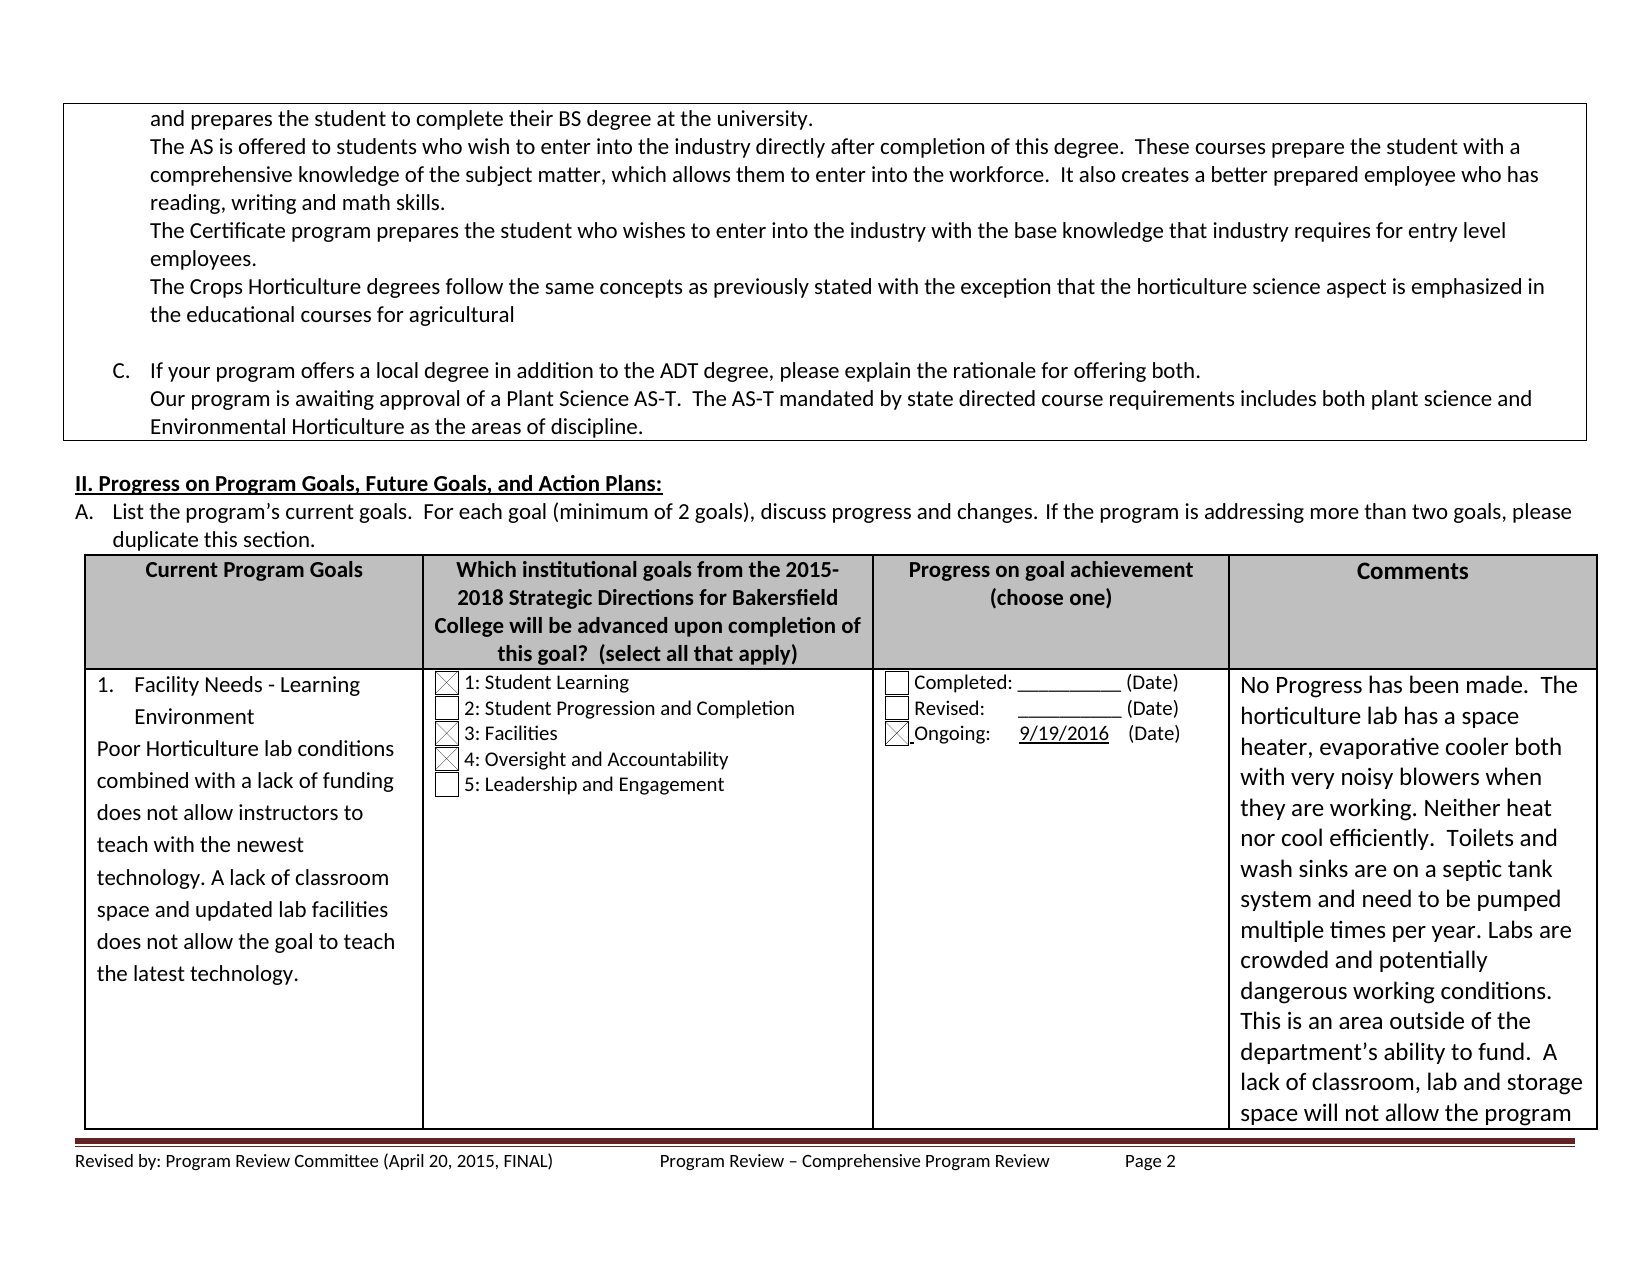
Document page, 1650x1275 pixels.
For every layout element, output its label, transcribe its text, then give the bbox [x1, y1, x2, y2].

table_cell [86, 670, 422, 1127]
text II. Progress on Program Goals, Future Goals, and Action Plans: [75, 469, 1575, 497]
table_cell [424, 670, 872, 1127]
table_header Current Program Goals [86, 556, 422, 668]
table_header Comments [1230, 556, 1596, 668]
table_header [64, 104, 1586, 440]
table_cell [1230, 670, 1596, 1127]
table_header Progress on goal achievement (choose one) [874, 556, 1228, 668]
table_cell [874, 670, 1228, 1127]
table_header Which institutional goals from the 2015-2018 Strategic Directions for Bakersfield College will be advanced upon completion of this goal? (select all that apply) [424, 556, 872, 668]
list List the program’s current goals. For each goal (minimum of 2 goals), discuss progress and changes. If the program is addressing more than two goals, please duplicate this section. [75, 497, 1575, 553]
